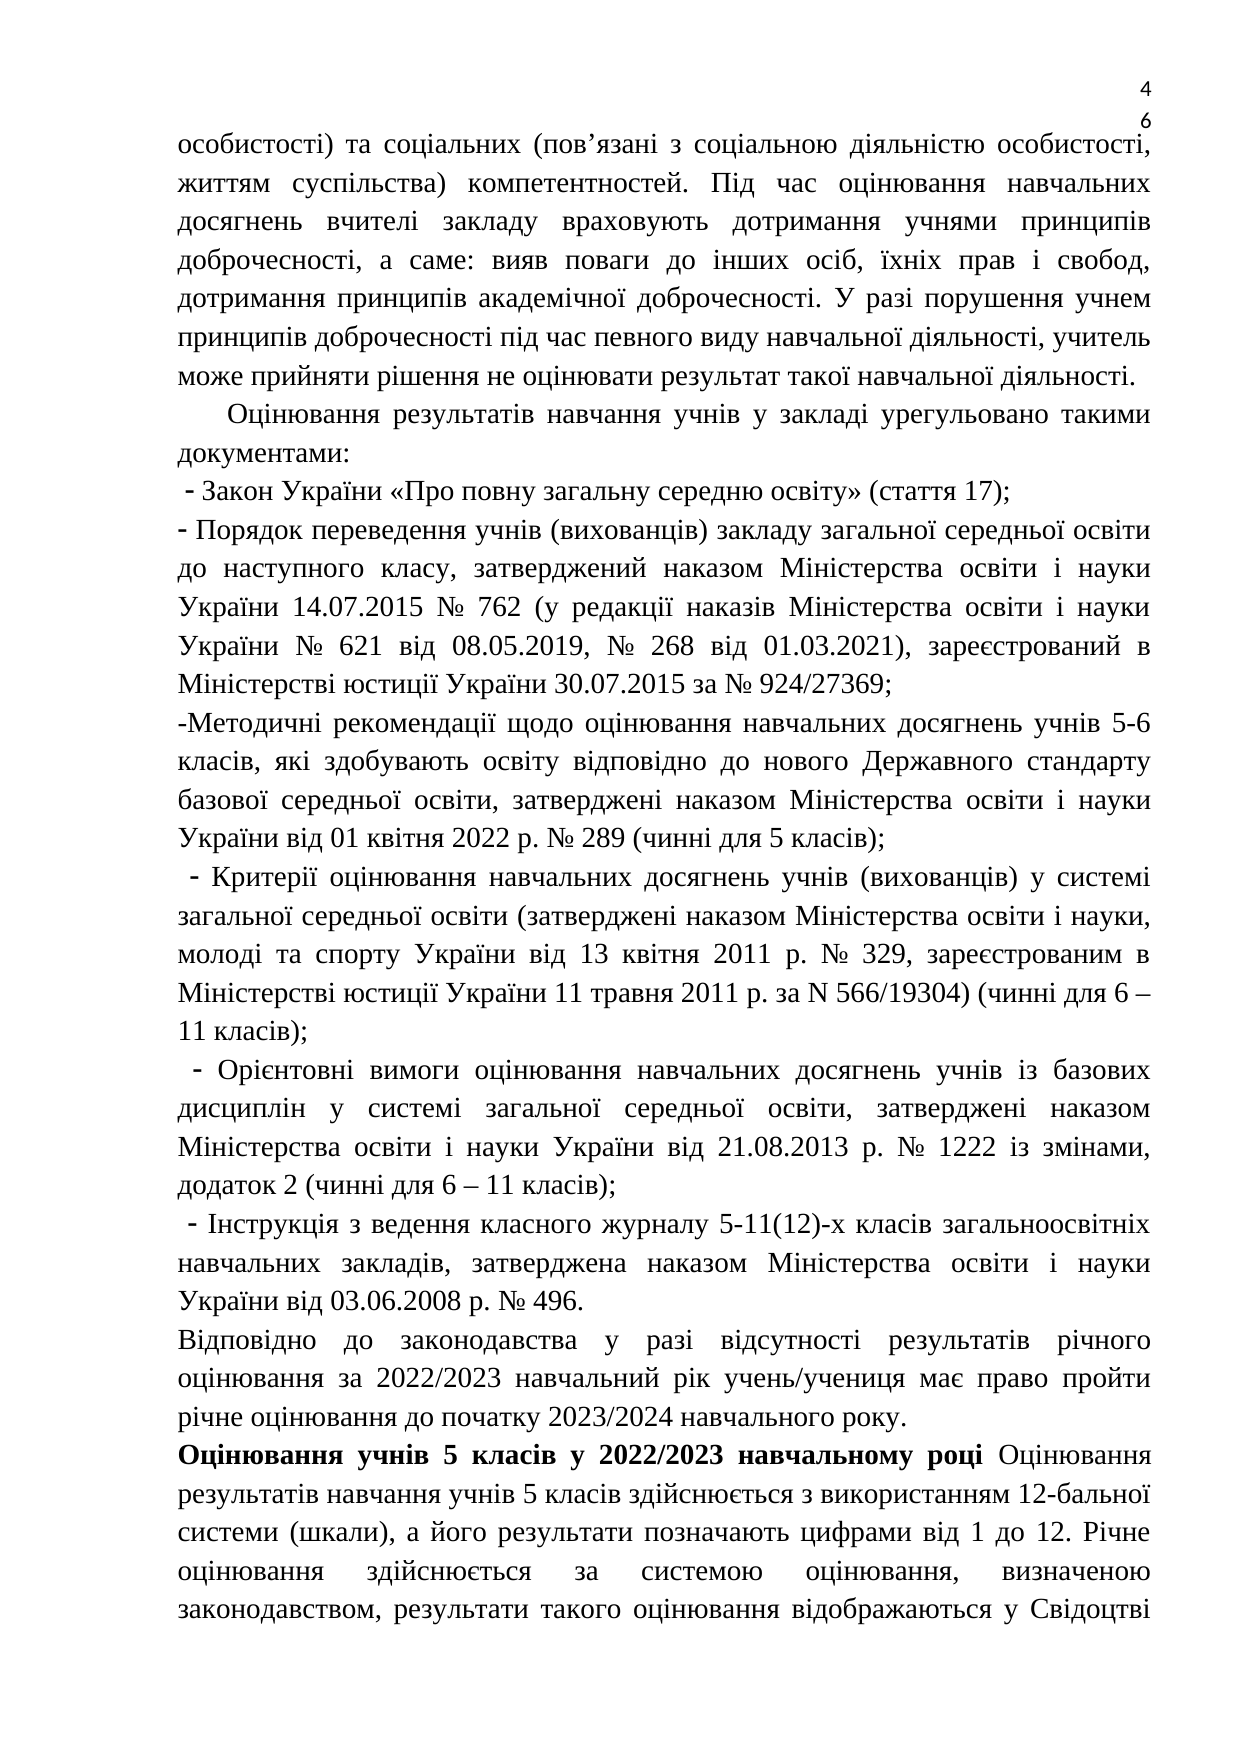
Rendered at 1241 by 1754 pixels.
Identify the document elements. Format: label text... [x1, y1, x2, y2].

text Інструкція з ведення класного журналу 5-11(12)-х класів загальноосвітніх навчальних закладів, затверджена наказом Міністерства освіти і науки України від 03.06.2008 р. № 496. [177, 1206, 1152, 1317]
text Критерії оцінювання навчальних досягнень учнів (вихованців) у системі загальної середньої освіти (затверджені наказом Міністерства освіти і науки, молоді та спорту України від 13 квітня 2011 р. № 329, зареєстрованим в Міністерстві юстиції України 11 травня 2011 р. за N 566/19304) (чинні для 6 – 11 класів); [177, 859, 1152, 1047]
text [177, 1437, 1152, 1625]
text Відповідно до законодавства у разі відсутності результатів річного оцінювання за 2022/2023 навчальний рік учень/учениця має право пройти річне оцінювання до початку 2023/2024 навчального року. [177, 1322, 1152, 1432]
text -Методичні рекомендації щодо оцінювання навчальних досягнень учнів 5-6 класів, які здобувають освіту відповідно до нового Державного стандарту базової середньої освіти, затверджені наказом Міністерства освіти і науки України від 01 квітня 2022 р. № 289 (чинні для 5 класів); [177, 705, 1152, 854]
text Закон України «Про повну загальну середню освіту» (стаття 17); [177, 473, 1152, 507]
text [177, 126, 1152, 391]
text Оцінювання результатів навчання учнів у закладі урегульовано такими документами: [177, 396, 1152, 468]
text Орієнтовні вимоги оцінювання навчальних досягнень учнів із базових дисциплін у системі загальної середньої освіти, затверджені наказом Міністерства освіти і науки України від 21.08.2013 р. № 1222 із змінами, додаток 2 (чинні для 6 – 11 класів); [177, 1052, 1152, 1201]
text Порядок переведення учнів (вихованців) закладу загальної середньої освіти до наступного класу, затверджений наказом Міністерства освіти і науки України 14.07.2015 № 762 (у редакції наказів Міністерства освіти і науки України № 621 від 08.05.2019, № 268 від 01.03.2021), зареєстрований в Міністерстві юстиції України 30.07.2015 за № 924/27369; [177, 512, 1152, 700]
